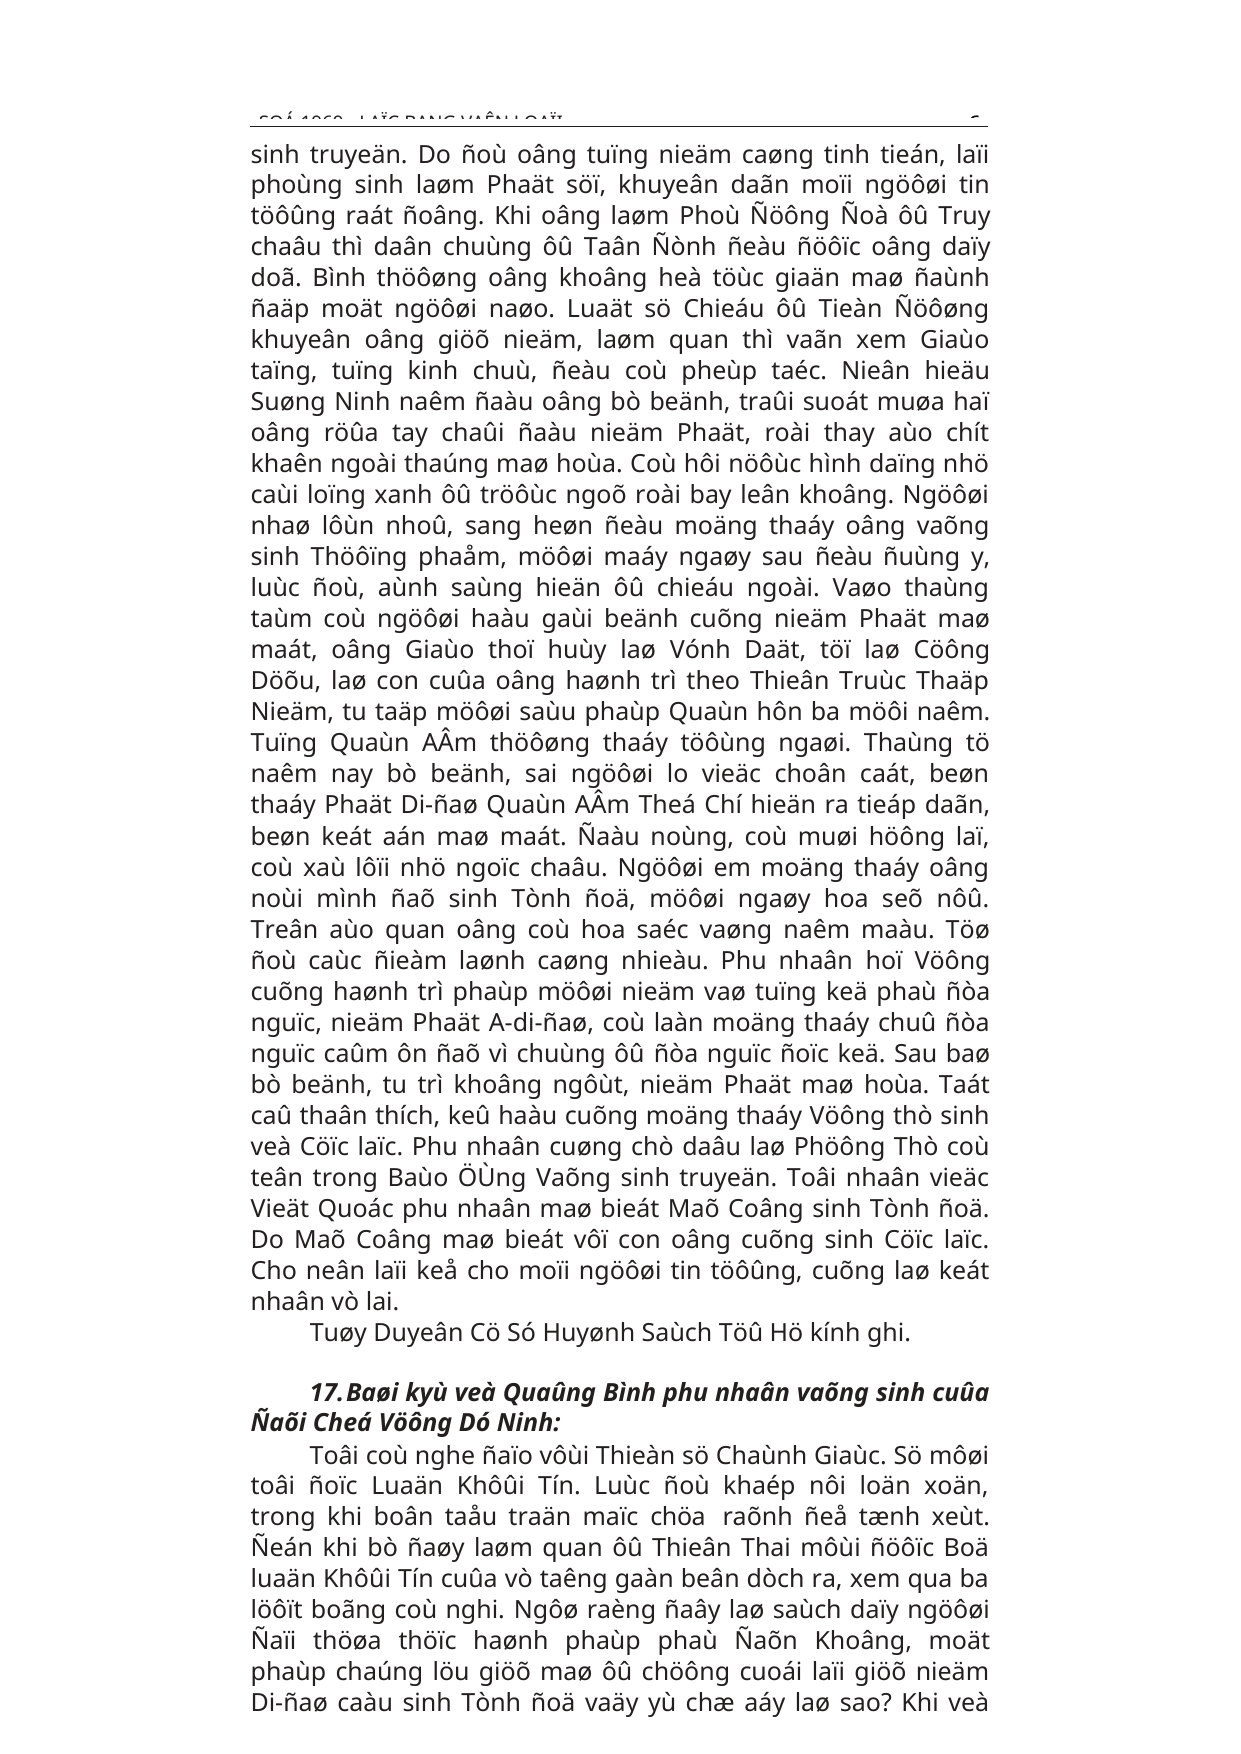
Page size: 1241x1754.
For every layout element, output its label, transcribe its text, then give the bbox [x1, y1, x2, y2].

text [250, 1439, 990, 1719]
text Tuøy Duyeân Cö Só Huyønh Saùch Töû Hö kính ghi. [309, 1318, 1092, 1347]
text sinh truyeän. Do ñoù oâng tuïng nieäm caøng tinh tieán, laïi phoùng sinh laøm Phaät söï, khuyeân daãn moïi ngöôøi tin töôûng raát ñoâng. Khi oâng laøm Phoù Ñöông Ñoà ôû Truy chaâu thì daân chuùng ôû Taân Ñònh ñeàu ñöôïc oâng daïy doã. Bình thöôøng oâng khoâng heà töùc giaän maø ñaùnh ñaäp moät ngöôøi naøo. Luaät sö Chieáu ôû Tieàn Ñöôøng khuyeân oâng giöõ nieäm, laøm quan thì vaãn xem Giaùo taïng, tuïng kinh chuù, ñeàu coù pheùp taéc. Nieân hieäu Suøng Ninh naêm ñaàu oâng bò beänh, traûi suoát muøa haï oâng röûa tay chaûi ñaàu nieäm Phaät, roài thay aùo chít khaên ngoài thaúng maø hoùa. Coù hôi nöôùc hình daïng nhö caùi loïng xanh ôû tröôùc ngoõ roài bay leân khoâng. Ngöôøi nhaø lôùn nhoû, sang heøn ñeàu moäng thaáy oâng vaõng sinh Thöôïng phaåm, möôøi maáy ngaøy sau ñeàu ñuùng y, luùc ñoù, aùnh saùng hieän ôû chieáu ngoài. Vaøo thaùng taùm coù ngöôøi haàu gaùi beänh cuõng nieäm Phaät maø maát, oâng Giaùo thoï huùy laø Vónh Daät, töï laø Cöông Döõu, laø con cuûa oâng haønh trì theo Thieân Truùc Thaäp Nieäm, tu taäp möôøi saùu phaùp Quaùn hôn ba möôi naêm. Tuïng Quaùn AÂm thöôøng thaáy töôùng ngaøi. Thaùng tö naêm nay bò beänh, sai ngöôøi lo vieäc choân caát, beøn thaáy Phaät Di-ñaø Quaùn AÂm Theá Chí hieän ra tieáp daãn, beøn keát aán maø maát. Ñaàu noùng, coù muøi höông laï, coù xaù lôïi nhö ngoïc chaâu. Ngöôøi em moäng thaáy oâng noùi mình ñaõ sinh Tònh ñoä, möôøi ngaøy hoa seõ nôû. Treân aùo quan oâng coù hoa saéc vaøng naêm maàu. Töø ñoù caùc ñieàm laønh caøng nhieàu. Phu nhaân hoï Vöông cuõng haønh trì phaùp möôøi nieäm vaø tuïng keä phaù ñòa nguïc, nieäm Phaät A-di-ñaø, coù laàn moäng thaáy chuû ñòa nguïc caûm ôn ñaõ vì chuùng ôû ñòa nguïc ñoïc keä. Sau baø bò beänh, tu trì khoâng ngôùt, nieäm Phaät maø hoùa. Taát caû thaân thích, keû haàu cuõng moäng thaáy Vöông thò sinh veà Cöïc laïc. Phu nhaân cuøng chò daâu laø Phöông Thò coù teân trong Baùo ÖÙng Vaõng sinh truyeän. Toâi nhaân vieäc Vieät Quoác phu nhaân maø bieát Maõ Coâng sinh Tònh ñoä. Do Maõ Coâng maø bieát vôï con oâng cuõng sinh Cöïc laïc. Cho neân laïi keå cho moïi ngöôøi tin töôûng, cuõng laø keát nhaân vò lai. [250, 138, 990, 1318]
subtitle Baøi kyù veà Quaûng Bình phu nhaân vaõng sinh cuûa Ñaõi Cheá Vöông Dó Ninh: [250, 1377, 990, 1439]
